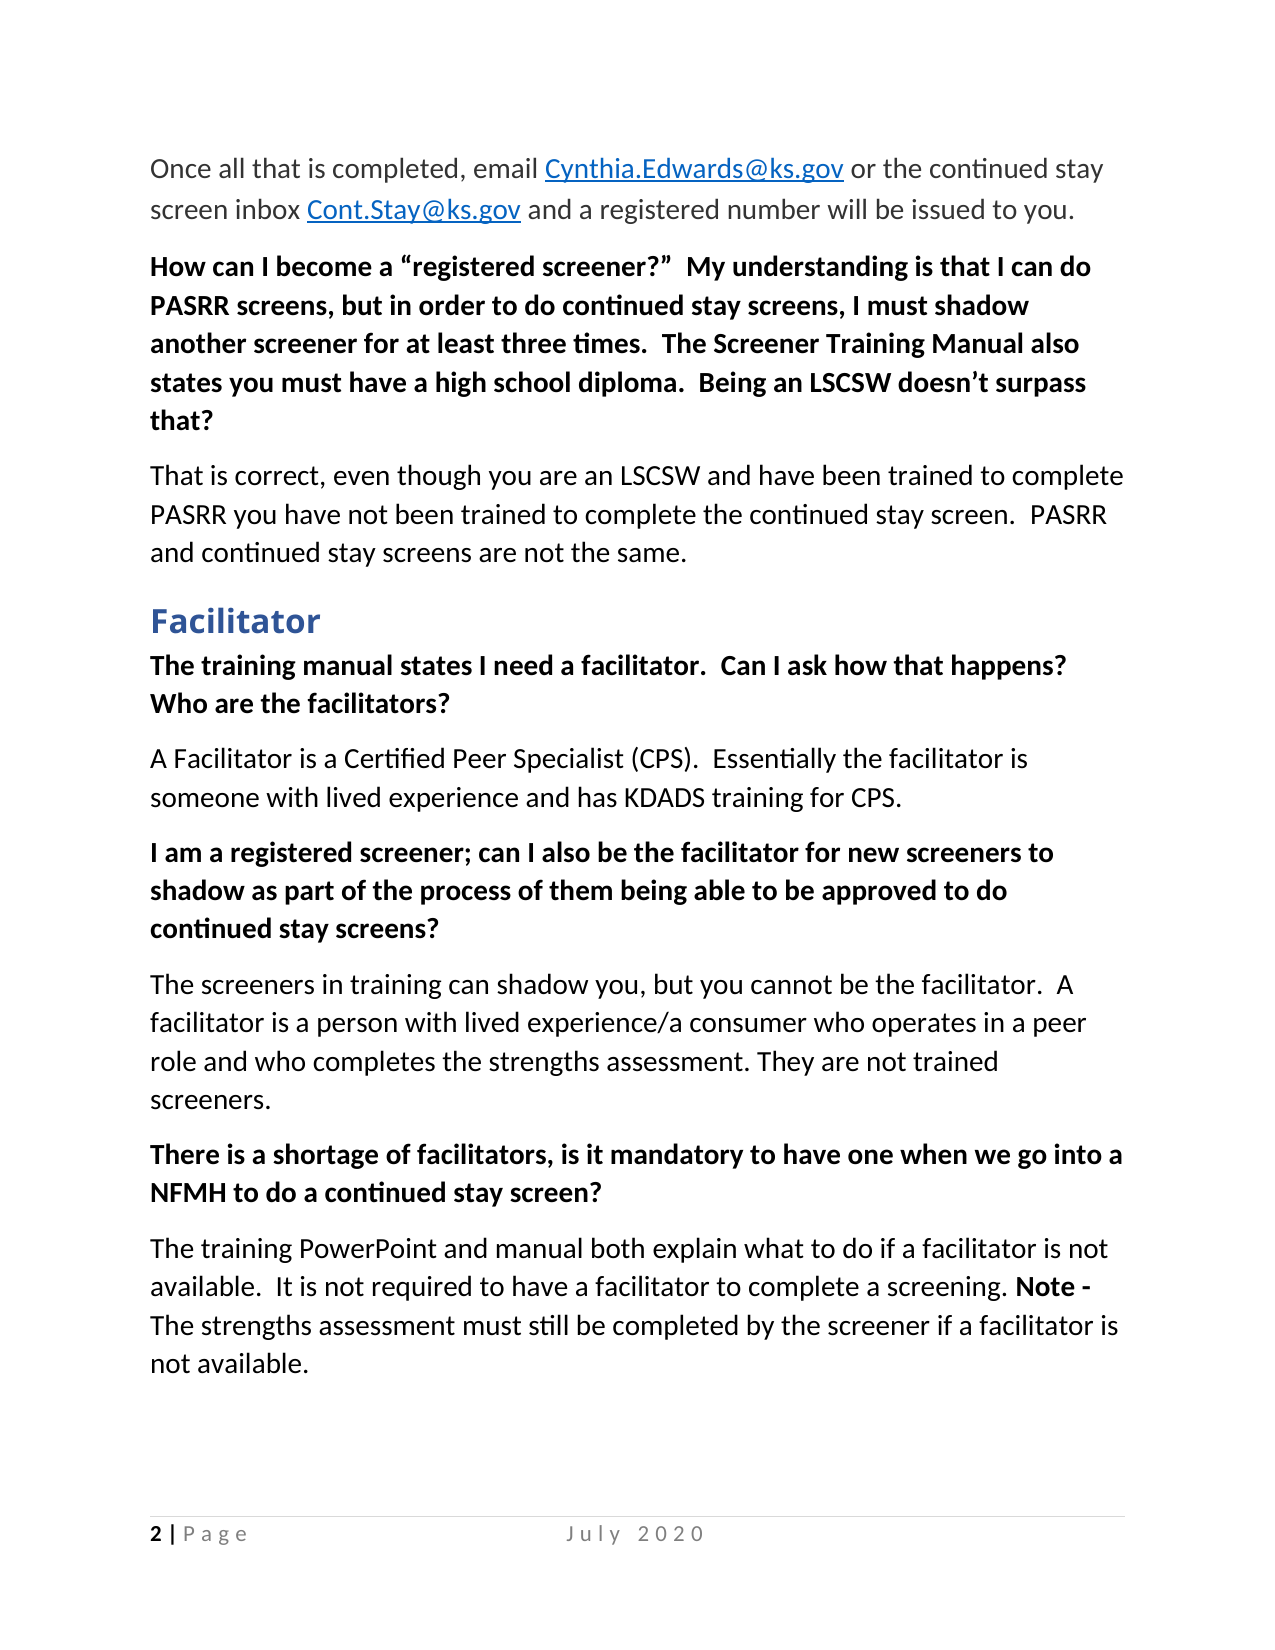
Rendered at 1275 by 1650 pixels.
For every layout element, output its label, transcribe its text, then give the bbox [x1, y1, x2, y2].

subtitle Facilitator [150, 598, 1125, 643]
text The training manual states I need a facilitator. Can I ask how that happens? Who are the facilitators? [150, 647, 1125, 721]
text That is correct, even though you are an LSCSW and have been trained to complete PASRR you have not been trained to complete the continued stay screen. PASRR and continued stay screens are not the same. [150, 457, 1125, 570]
text There is a shortage of facilitators, is it mandatory to have one when we go into a NFMH to do a continued stay screen? [150, 1136, 1125, 1210]
text I am a registered screener; can I also be the facilitator for new screeners to shadow as part of the process of them being able to be approved to do continued stay screens? [150, 834, 1125, 946]
text A Facilitator is a Certified Peer Specialist (CPS). Essentially the facilitator is someone with lived experience and has KDADS training for CPS. [150, 740, 1125, 814]
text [150, 150, 1125, 227]
text How can I become a “registered screener?” My understanding is that I can do PASRR screens, but in order to do continued stay screens, I must shadow another screener for at least three times. The Screener Training Manual also states you must have a high school diploma. Being an LSCSW doesn’t surpass that? [150, 248, 1125, 438]
text The screeners in training can shadow you, but you cannot be the facilitator. A facilitator is a person with lived experience/a consumer who operates in a peer role and who completes the strengths assessment. They are not trained screeners. [150, 966, 1125, 1117]
text The training PowerPoint and manual both explain what to do if a facilitator is not available. It is not required to have a facilitator to complete a screening. Note -The strengths assessment must still be completed by the screener if a facilitator is not available. [150, 1230, 1125, 1381]
